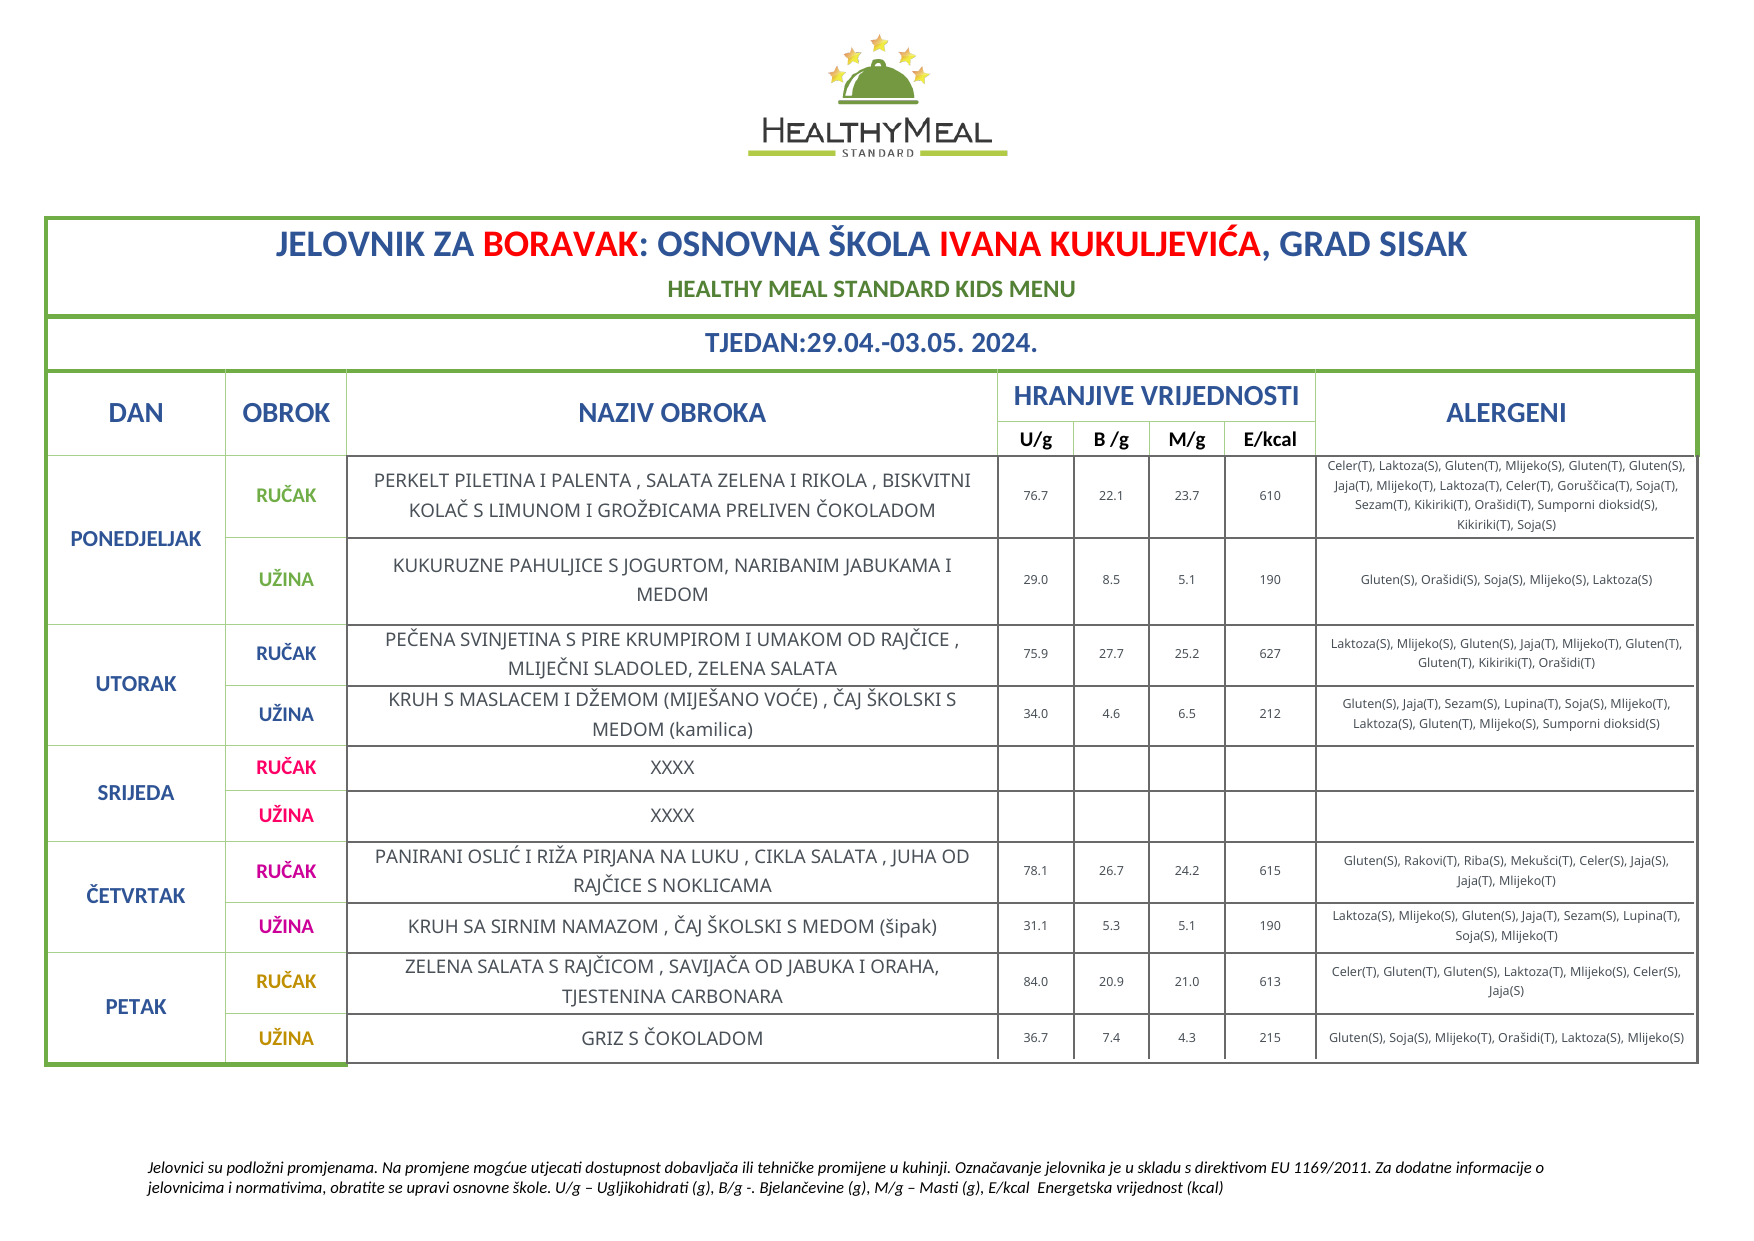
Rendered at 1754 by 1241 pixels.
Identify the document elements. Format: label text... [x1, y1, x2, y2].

table_cell ČETVRTAK [48, 842, 225, 952]
table_header JELOVNIK ZA BORAVAK: OSNOVNA ŠKOLA IVANA KUKULJEVIĆA, GRAD SISAK HEALTHY MEAL STANDARD KIDS MENU [48, 220, 1695, 314]
table_cell UŽINA [226, 686, 346, 745]
table_cell Gluten(S), Orašidi(S), Soja(S), Mlijeko(S), Laktoza(S) [1317, 537, 1696, 624]
table_cell [999, 747, 1073, 790]
table_cell 627 [1226, 626, 1315, 684]
table_cell 610 [1226, 457, 1315, 537]
table_cell UTORAK [48, 625, 225, 745]
table_cell 36.7 [998, 1015, 1073, 1062]
table_cell 190 [1226, 904, 1315, 952]
table_cell 190 [1226, 539, 1315, 624]
table_cell XXXX [348, 747, 997, 790]
table_cell TJEDAN:29.04.-03.05. 2024. [48, 319, 1695, 369]
table_cell 76.7 [999, 457, 1073, 537]
table_cell 78.1 [999, 843, 1073, 902]
table_cell 24.2 [1150, 843, 1224, 902]
table_cell B /g [1074, 422, 1149, 455]
table_cell 212 [1226, 687, 1315, 745]
table_cell 27.7 [1075, 626, 1148, 684]
table_cell [1317, 790, 1696, 841]
table_cell [1226, 747, 1315, 790]
table_cell [1075, 747, 1148, 790]
table_cell 4.6 [1075, 687, 1148, 745]
table_cell 75.9 [999, 626, 1073, 684]
table_cell [1226, 792, 1315, 841]
table_cell [999, 792, 1073, 841]
table_cell PEČENA SVINJETINA S PIRE KRUMPIROM I UMAKOM OD RAJČICE , MLIJEČNI SLADOLED, ZELENA SALATA [348, 626, 997, 684]
table_cell RUČAK [226, 746, 346, 790]
table_cell XXXX [348, 792, 997, 841]
table_cell Gluten(S), Rakovi(T), Riba(S), Mekušci(T), Celer(S), Jaja(S), Jaja(T), Mlijeko(T) [1317, 841, 1696, 902]
table_cell [1150, 792, 1224, 841]
table_cell 6.5 [1150, 687, 1224, 745]
table_cell 7.4 [1074, 1015, 1149, 1062]
table_cell Laktoza(S), Mlijeko(S), Gluten(S), Jaja(T), Mlijeko(T), Gluten(T), Gluten(T), Kikiriki(T), Orašidi(T) [1317, 624, 1696, 684]
table_cell 26.7 [1075, 843, 1148, 902]
table_cell 5.3 [1075, 904, 1148, 952]
table_cell 23.7 [1150, 457, 1224, 537]
table_cell PERKELT PILETINA I PALENTA , SALATA ZELENA I RIKOLA , BISKVITNI KOLAČ S LIMUNOM I GROŽĐICAMA PRELIVEN ČOKOLADOM [348, 457, 997, 537]
table_cell UŽINA [226, 1014, 346, 1062]
table_cell RUČAK [226, 625, 346, 684]
table_cell 5.1 [1150, 904, 1224, 952]
table_cell 31.1 [999, 904, 1073, 952]
table_cell 613 [1226, 954, 1315, 1012]
table_cell 615 [1226, 843, 1315, 902]
table_cell Celer(T), Gluten(T), Gluten(S), Laktoza(T), Mlijeko(S), Celer(S), Jaja(S) [1317, 952, 1696, 1012]
table_cell Gluten(S), Soja(S), Mlijeko(T), Orašidi(T), Laktoza(S), Mlijeko(S) [1316, 1013, 1696, 1062]
table_cell 8.5 [1075, 539, 1148, 624]
table_cell M/g [1150, 422, 1224, 455]
table_cell E/kcal [1225, 422, 1315, 455]
table_cell RUČAK [226, 842, 346, 902]
table_cell PANIRANI OSLIĆ I RIŽA PIRJANA NA LUKU , CIKLA SALATA , JUHA OD RAJČICE S NOKLICAMA [348, 843, 997, 902]
table_cell GRIZ S ČOKOLADOM [348, 1015, 998, 1062]
table_cell U/g [998, 422, 1073, 455]
table_cell RUČAK [226, 953, 346, 1012]
table_cell KUKURUZNE PAHULJICE S JOGURTOM, NARIBANIM JABUKAMA I MEDOM [348, 539, 997, 624]
table_cell UŽINA [226, 903, 346, 952]
table_cell PETAK [48, 953, 225, 1062]
table_cell 22.1 [1075, 457, 1148, 537]
table_cell PONEDJELJAK [48, 456, 225, 624]
table_cell Gluten(S), Jaja(T), Sezam(S), Lupina(T), Soja(S), Mlijeko(T), Laktoza(S), Gluten(T), Mlijeko(S), Sumporni dioksid(S) [1317, 685, 1696, 745]
table_cell UŽINA [226, 791, 346, 841]
table_cell 20.9 [1075, 954, 1148, 1012]
table_cell UŽINA [226, 538, 346, 624]
table_cell SRIJEDA [48, 746, 225, 841]
table_cell 25.2 [1150, 626, 1224, 684]
table_cell 29.0 [999, 539, 1073, 624]
table_cell ZELENA SALATA S RAJČICOM , SAVIJAČA OD JABUKA I ORAHA, TJESTENINA CARBONARA [348, 954, 997, 1012]
table_cell 34.0 [999, 687, 1073, 745]
table_cell [1075, 792, 1148, 841]
table_cell 5.1 [1150, 539, 1224, 624]
table_cell [1317, 745, 1696, 790]
table_cell 84.0 [999, 954, 1073, 1012]
table_cell 4.3 [1149, 1015, 1225, 1062]
table_cell Laktoza(S), Mlijeko(S), Gluten(S), Jaja(T), Sezam(S), Lupina(T), Soja(S), Mlijeko(T) [1317, 902, 1696, 952]
table_cell RUČAK [226, 456, 346, 537]
table_cell NAZIV OBROKA [347, 373, 997, 455]
table_cell KRUH S MASLACEM I DŽEMOM (MIJEŠANO VOĆE) , ČAJ ŠKOLSKI S MEDOM (kamilica) [348, 687, 997, 745]
table_cell 215 [1225, 1015, 1316, 1062]
table_cell 21.0 [1150, 954, 1224, 1012]
table_cell HRANJIVE VRIJEDNOSTI [998, 373, 1315, 421]
table_cell ALERGENI [1316, 373, 1695, 455]
picture [745, 29, 1008, 171]
table_cell [1150, 747, 1224, 790]
table_cell OBROK [226, 373, 346, 455]
table_cell DAN [48, 373, 225, 455]
table_cell Celer(T), Laktoza(S), Gluten(T), Mlijeko(S), Gluten(T), Gluten(S), Jaja(T), Mlijeko(T), Laktoza(T), Celer(T), Goruščica(T), Soja(T), Sezam(T), Kikiriki(T), Orašidi(T), Sumporni dioksid(S), Kikiriki(T), Soja(S) [1317, 455, 1696, 537]
table_cell KRUH SA SIRNIM NAMAZOM , ČAJ ŠKOLSKI S MEDOM (šipak) [348, 904, 997, 952]
